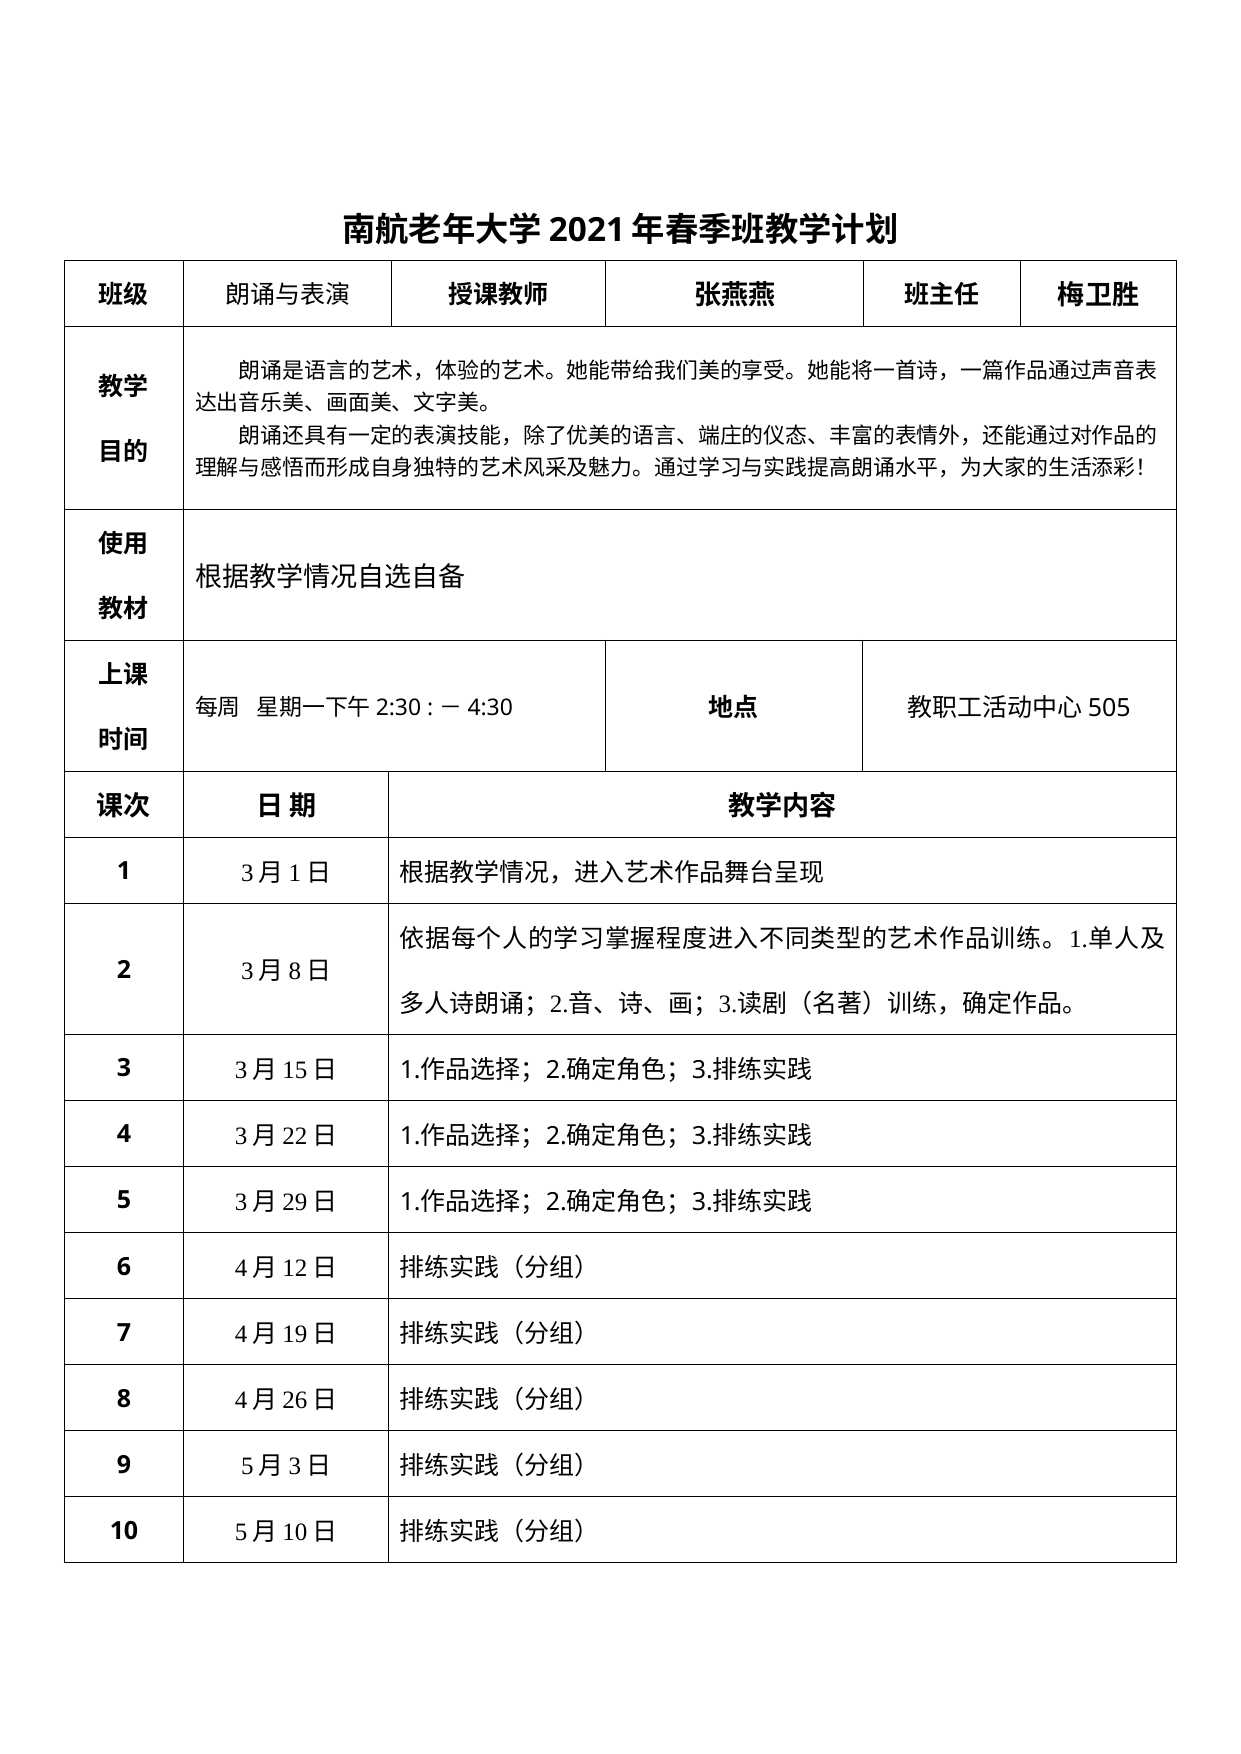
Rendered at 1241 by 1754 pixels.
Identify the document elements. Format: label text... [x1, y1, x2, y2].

table_cell 教学内容 [389, 772, 1176, 837]
table_cell 日 期 [184, 772, 388, 837]
table_cell 3 [65, 1035, 183, 1100]
table_cell 课次 [65, 772, 183, 837]
table_cell [184, 838, 388, 903]
table_cell [184, 904, 388, 1034]
table_cell 班主任 [864, 261, 1020, 326]
table_cell 4 [65, 1101, 183, 1166]
table_cell 6 [65, 1233, 183, 1298]
table_cell 梅卫胜 [1021, 261, 1176, 326]
table_cell 1.作品选择；2.确定角色；3.排练实践 [389, 1101, 1176, 1166]
table_cell 地点 [606, 641, 862, 771]
table_cell 排练实践（分组） [389, 1365, 1176, 1430]
table_cell [184, 1035, 388, 1100]
table_cell 张燕燕 [606, 261, 863, 326]
table_cell [184, 1365, 388, 1430]
table_cell 8 [65, 1365, 183, 1430]
table_cell 1.作品选择；2.确定角色；3.排练实践 [389, 1035, 1176, 1100]
table_cell 朗诵是语言的艺术，体验的艺术。她能带给我们美的享受。她能将一首诗，一篇作品通过声音表达出音乐美、画面美、文字美。 朗诵还具有一定的表演技能，除了优美的语言、端庄的仪态、丰富的表情外，还能通过对作品的理解与感悟而形成自身独特的艺术风采及魅力。通过学习与实践提高朗诵水平，为大家的生活添彩！ [184, 327, 1176, 508]
table_cell 根据教学情况自选自备 [184, 510, 1176, 639]
table_cell 排练实践（分组） [389, 1299, 1176, 1364]
table_cell 排练实践（分组） [389, 1497, 1176, 1562]
table_cell 授课教师 [392, 261, 605, 326]
table_cell 排练实践（分组） [389, 1233, 1176, 1298]
table_cell 2 [65, 904, 183, 1034]
table_cell 7 [65, 1299, 183, 1364]
table_header 南航老年大学2021年春季班教学计划 [64, 162, 1176, 259]
table_cell 5 [65, 1167, 183, 1232]
table_cell [184, 1233, 388, 1298]
table_cell 10 [65, 1497, 183, 1562]
table_cell [184, 1101, 388, 1166]
table_cell 使用 教材 [65, 510, 183, 639]
table_cell 1 [65, 838, 183, 903]
table_cell [184, 1497, 388, 1562]
table_cell 上课 时间 [65, 641, 183, 771]
table_cell 9 [65, 1431, 183, 1496]
table_cell 1.作品选择；2.确定角色；3.排练实践 [389, 1167, 1176, 1232]
table_cell [184, 1299, 388, 1364]
table_cell 朗诵与表演 [184, 261, 391, 326]
table_cell 依据每个人的学习掌握程度进入不同类型的艺术作品训练。1.单人及多人诗朗诵；2.音、诗、画；3.读剧（名著）训练，确定作品。 [389, 904, 1176, 1034]
table_cell [184, 1431, 388, 1496]
table_cell [184, 1167, 388, 1232]
table_cell 排练实践（分组） [389, 1431, 1176, 1496]
table_cell 根据教学情况，进入艺术作品舞台呈现 [389, 838, 1176, 903]
table_cell 教职工活动中心505 [863, 641, 1176, 771]
table_cell 班级 [65, 261, 183, 326]
table_cell 教学 目的 [65, 327, 183, 508]
table_cell 每周 星期一下午 2:30 : － 4:30 [184, 641, 605, 771]
